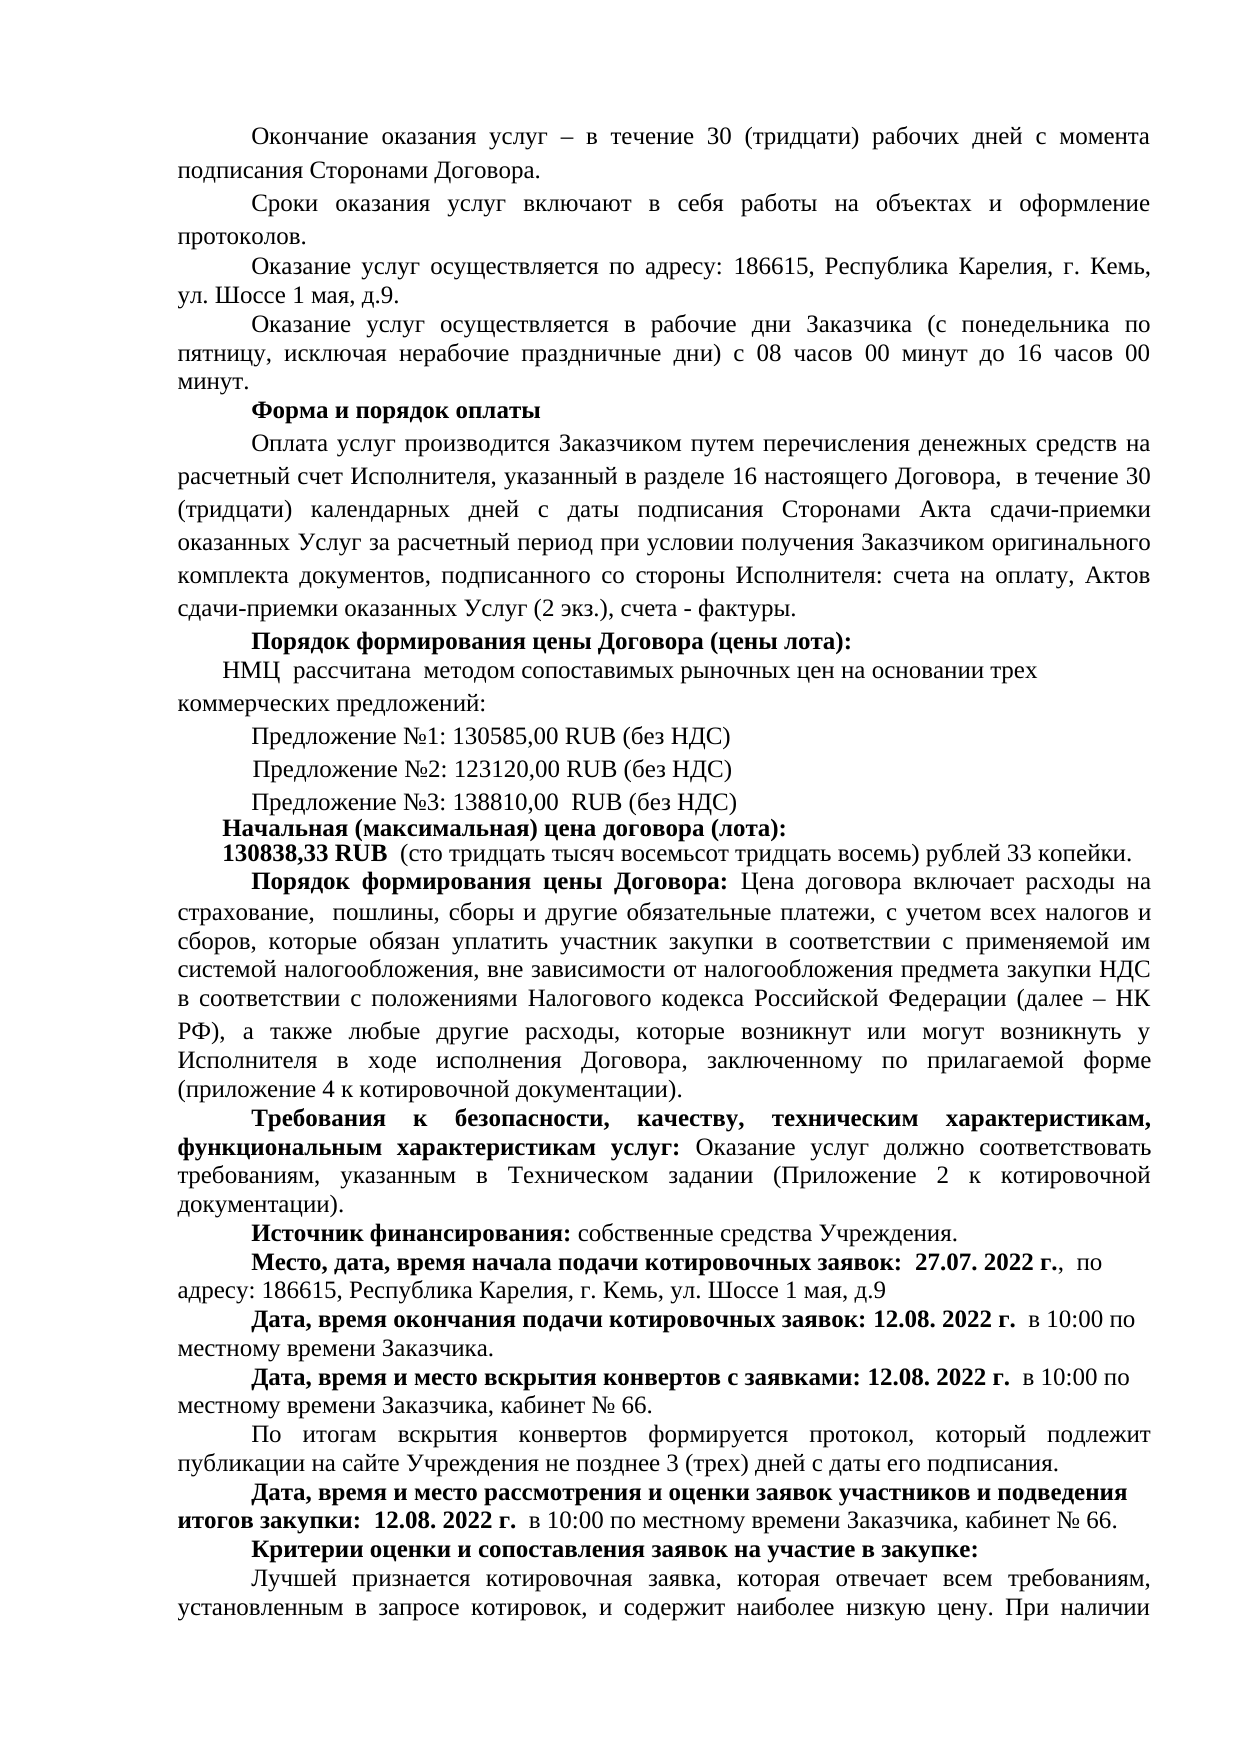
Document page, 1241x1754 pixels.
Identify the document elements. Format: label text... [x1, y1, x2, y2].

text Дата, время и место рассмотрения и оценки заявок участников и подведения итогов закупки: 12.08. 2022 г. в 10:00 по местному времени Заказчика, кабинет № 66. [177, 1477, 1152, 1534]
text НМЦ рассчитана методом сопоставимых рыночных цен на основании трех коммерческих предложений: [177, 655, 1152, 717]
text Порядок формирования цены Договора (цены лота): [177, 626, 1152, 655]
text 130838,33 RUB (сто тридцать тысяч восемьсот тридцать восемь) рублей 33 копейки. [177, 841, 1152, 866]
text Предложение №3: 138810,00 RUB (без НДС) [177, 787, 1152, 816]
text Предложение №1: 130585,00 RUB (без НДС) Предложение №2: 123120,00 RUB (без НДС) [177, 721, 1152, 783]
text По итогам вскрытия конвертов формируется протокол, который подлежит публикации на сайте Учреждения не позднее 3 (трех) дней с даты его подписания. [177, 1419, 1152, 1477]
text Форма и порядок оплаты [177, 395, 1152, 424]
text Окончание оказания услуг – в течение 30 (тридцати) рабочих дней с момента подписания Сторонами Договора. [177, 118, 1152, 185]
text Место, дата, время начала подачи котировочных заявок: 27.07. 2022 г., по адресу: 186615, Республика Карелия, г. Кемь, ул. Шоссе 1 мая, д.9 [177, 1247, 1152, 1304]
text Критерии оценки и сопоставления заявок на участие в закупке: [177, 1534, 1152, 1563]
text Оказание услуг осуществляется по адресу: 186615, Республика Карелия, г. Кемь, ул. Шоссе 1 мая, д.9. [177, 251, 1152, 309]
text Оказание услуг осуществляется в рабочие дни Заказчика (с понедельника по пятницу, исключая нерабочие праздничные дни) с 08 часов 00 минут до 16 часов 00 минут. [177, 309, 1152, 395]
text Оплата услуг производится Заказчиком путем перечисления денежных средств на расчетный счет Исполнителя, указанный в разделе 16 настоящего Договора, в течение 30 (тридцати) календарных дней с даты подписания Сторонами Акта сдачи-приемки оказанных Услуг за расчетный период при условии получения Заказчиком оригинального комплекта документов, подписанного со стороны Исполнителя: счета на оплату, Актов сдачи-приемки оказанных Услуг (2 экз.), счета - фактуры. [177, 428, 1152, 622]
text Дата, время и место вскрытия конвертов с заявками: 12.08. 2022 г. в 10:00 по местному времени Заказчика, кабинет № 66. [177, 1362, 1152, 1419]
text Источник финансирования: собственные средства Учреждения. [177, 1218, 1152, 1247]
text Требования к безопасности, качеству, техническим характеристикам, функциональным характеристикам услуг: Оказание услуг должно соответствовать требованиям, указанным в Техническом задании (Приложение 2 к котировочной документации). [177, 1103, 1152, 1218]
text Порядок формирования цены Договора: Цена договора включает расходы на страхование, пошлины, сборы и другие обязательные платежи, с учетом всех налогов и сборов, которые обязан уплатить участник закупки в соответствии с применяемой им системой налогообложения, вне зависимости от налогообложения предмета закупки НДС в соответствии с положениями Налогового кодекса Российской Федерации (далее – НК РФ), а также любые другие расходы, которые возникнут или могут возникнуть у Исполнителя в ходе исполнения Договора, заключенному по прилагаемой форме (приложение 4 к котировочной документации). [177, 866, 1152, 1103]
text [177, 1563, 1152, 1621]
text Сроки оказания услуг включают в себя работы на объектах и оформление протоколов. [177, 185, 1152, 251]
text Начальная (максимальная) цена договора (лота): [177, 816, 1152, 841]
text Дата, время окончания подачи котировочных заявок: 12.08. 2022 г. в 10:00 по местному времени Заказчика. [177, 1304, 1152, 1362]
